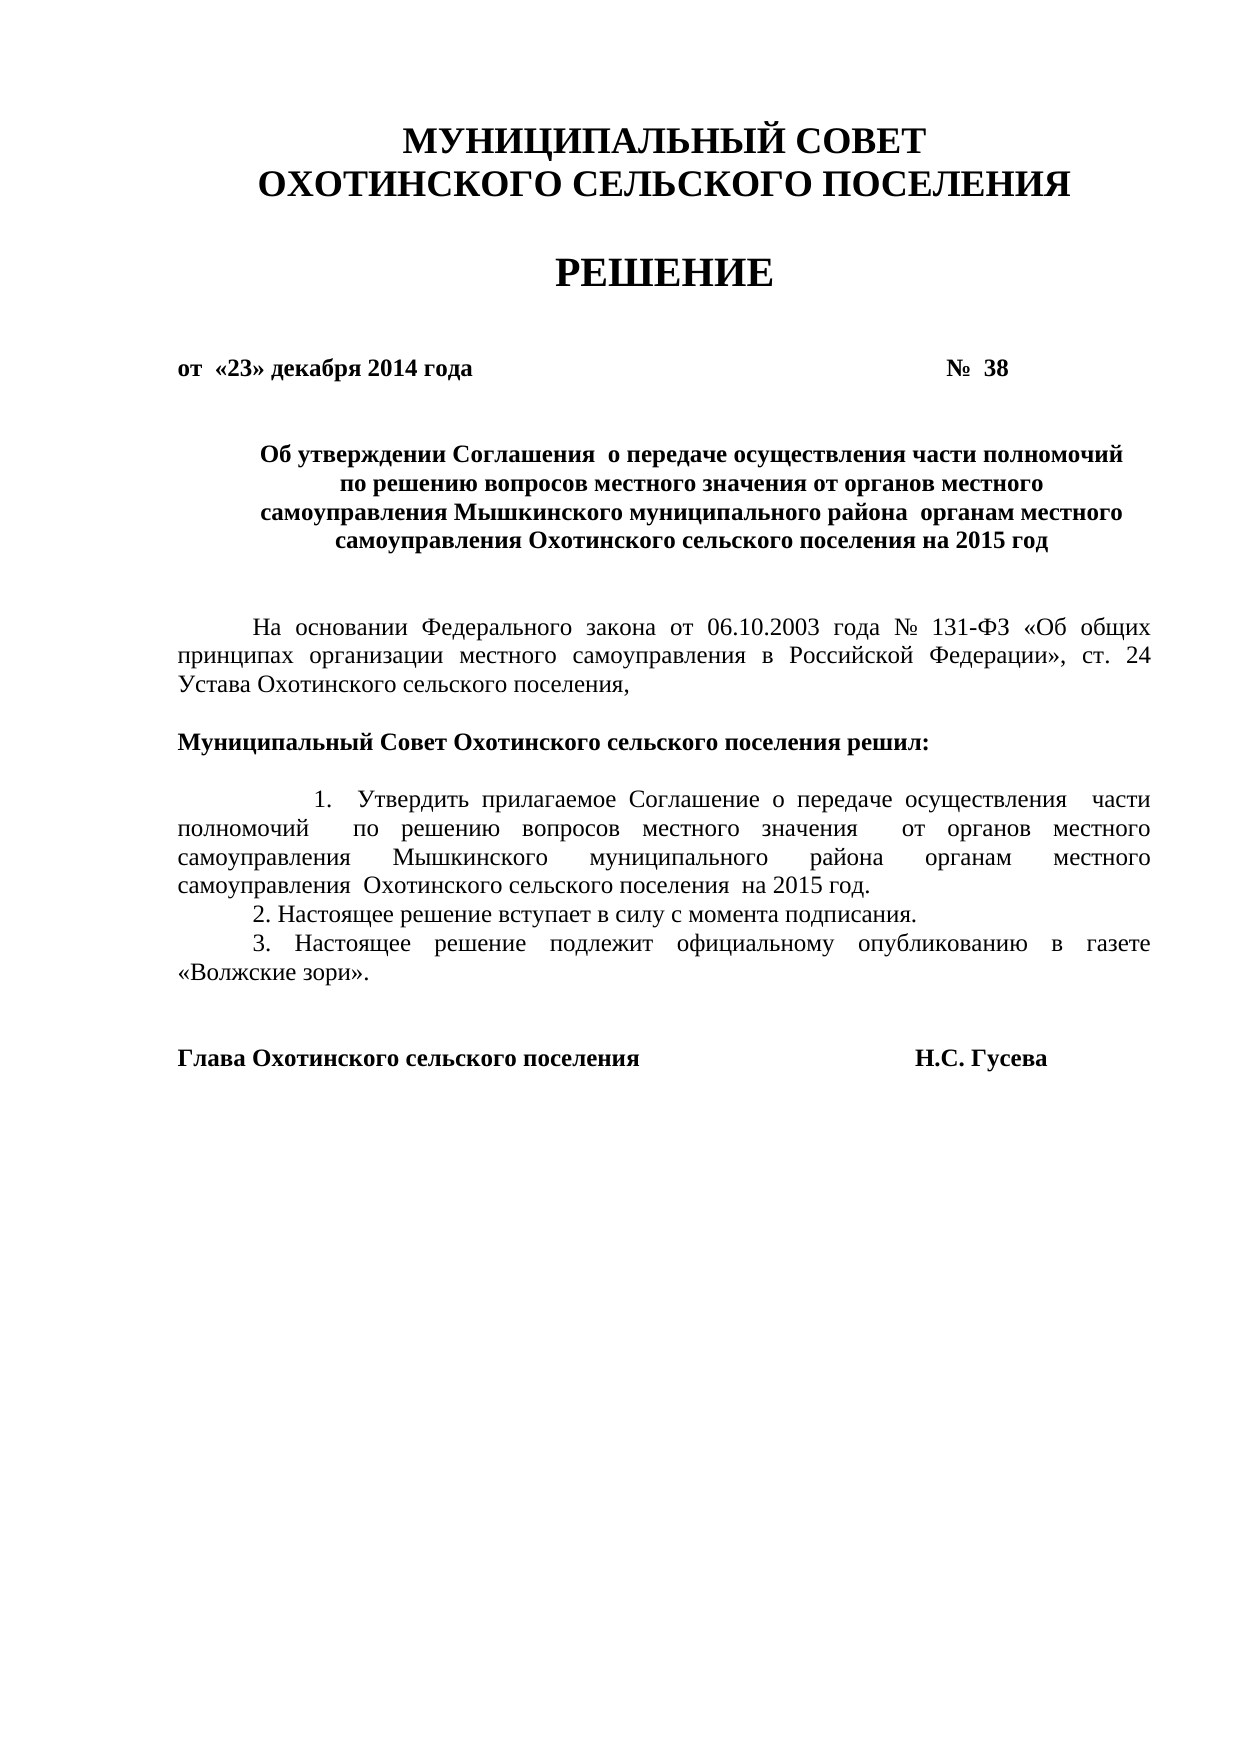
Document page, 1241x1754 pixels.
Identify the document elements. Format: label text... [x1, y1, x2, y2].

subtitle Об утверждении Соглашения о передаче осуществления части полномочий [177, 439, 1206, 468]
text Муниципальный Совет Охотинского сельского поселения решил: [177, 727, 1152, 755]
text 2. Настоящее решение вступает в силу с момента подписания. [177, 899, 1152, 928]
subtitle самоуправления Мышкинского муниципального района органам местного [177, 497, 1206, 525]
text 3. Настоящее решение подлежит официальному опубликованию в газете «Волжские зори». [177, 928, 1152, 985]
text 1. Утвердить прилагаемое Соглашение о передаче осуществления части полномочий по решению вопросов местного значения от органов местного самоуправления Мышкинского муниципального района органам местного самоуправления Охотинского сельского поселения на 2015 год. [177, 784, 1152, 899]
text от «23» декабря 2014 года № 38 [177, 353, 1152, 382]
text МУНИЦИПАЛЬНЫЙ СОВЕТ [177, 118, 1152, 161]
subtitle самоуправления Охотинского сельского поселения на 2015 год [177, 525, 1206, 554]
text Глава Охотинского сельского поселения Н.С. Гусева [177, 1043, 1152, 1072]
subtitle по решению вопросов местного значения от органов местного [177, 468, 1206, 497]
text ОХОТИНСКОГО СЕЛЬСКОГО ПОСЕЛЕНИЯ [177, 161, 1152, 204]
text РЕШЕНИЕ [177, 247, 1152, 295]
text На основании Федерального закона от 06.10.2003 года № 131-ФЗ «Об общих принципах организации местного самоуправления в Российской Федерации», ст. 24 Устава Охотинского сельского поселения, [177, 612, 1152, 698]
